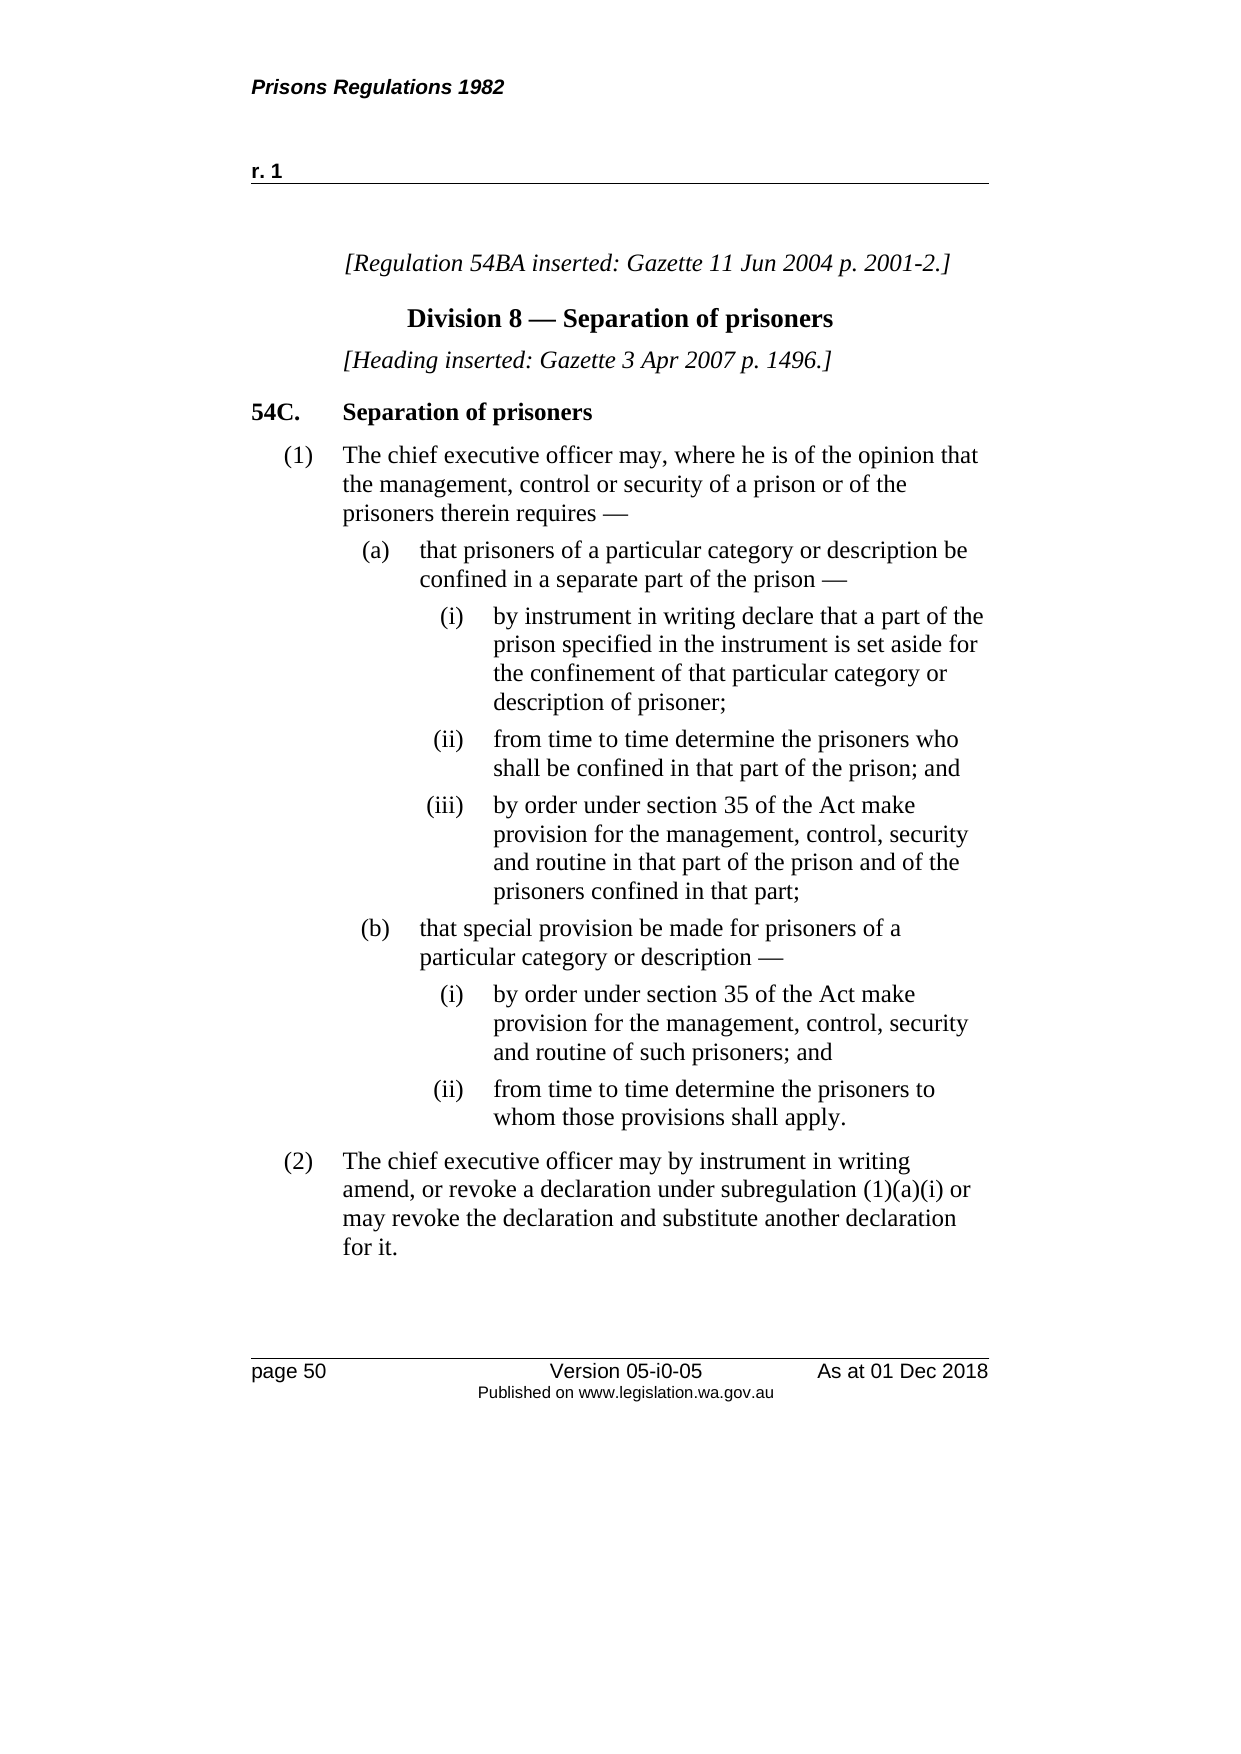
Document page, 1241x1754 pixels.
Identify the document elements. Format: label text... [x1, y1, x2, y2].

subtitle Division 8 — Separation of prisoners [251, 302, 989, 333]
text (ii) from time to time determine the prisoners who shall be confined in that part of the prison; and [251, 724, 989, 782]
text (i) by order under section 35 of the Act make provision for the management, control, security and routine of such prisoners; and [251, 979, 989, 1065]
text [Regulation 54BA inserted: Gazette 11 Jun 2004 p. 2001-2.] [251, 248, 989, 277]
text (i) by instrument in writing declare that a part of the prison specified in the instrument is set aside for the confinement of that particular category or description of prisoner; [251, 601, 989, 716]
subtitle 54C. Separation of prisoners [251, 397, 989, 426]
text (b) that special provision be made for prisoners of a particular category or description — [251, 913, 989, 971]
text (iii) by order under section 35 of the Act make provision for the management, control, security and routine in that part of the prison and of the prisoners confined in that part; [251, 790, 989, 905]
text (a) that prisoners of a particular category or description be confined in a separate part of the prison — [251, 535, 989, 592]
text (1) The chief executive officer may, where he is of the opinion that the management, control or security of a prison or of the prisoners therein requires — [251, 440, 989, 527]
text (2) The chief executive officer may by instrument in writing amend, or revoke a declaration under subregulation (1)(a)(i) or may revoke the declaration and substitute another declaration for it. [251, 1146, 989, 1261]
subtitle [Heading inserted: Gazette 3 Apr 2007 p. 1496.] [251, 345, 989, 374]
text (ii) from time to time determine the prisoners to whom those provisions shall apply. [251, 1074, 989, 1131]
